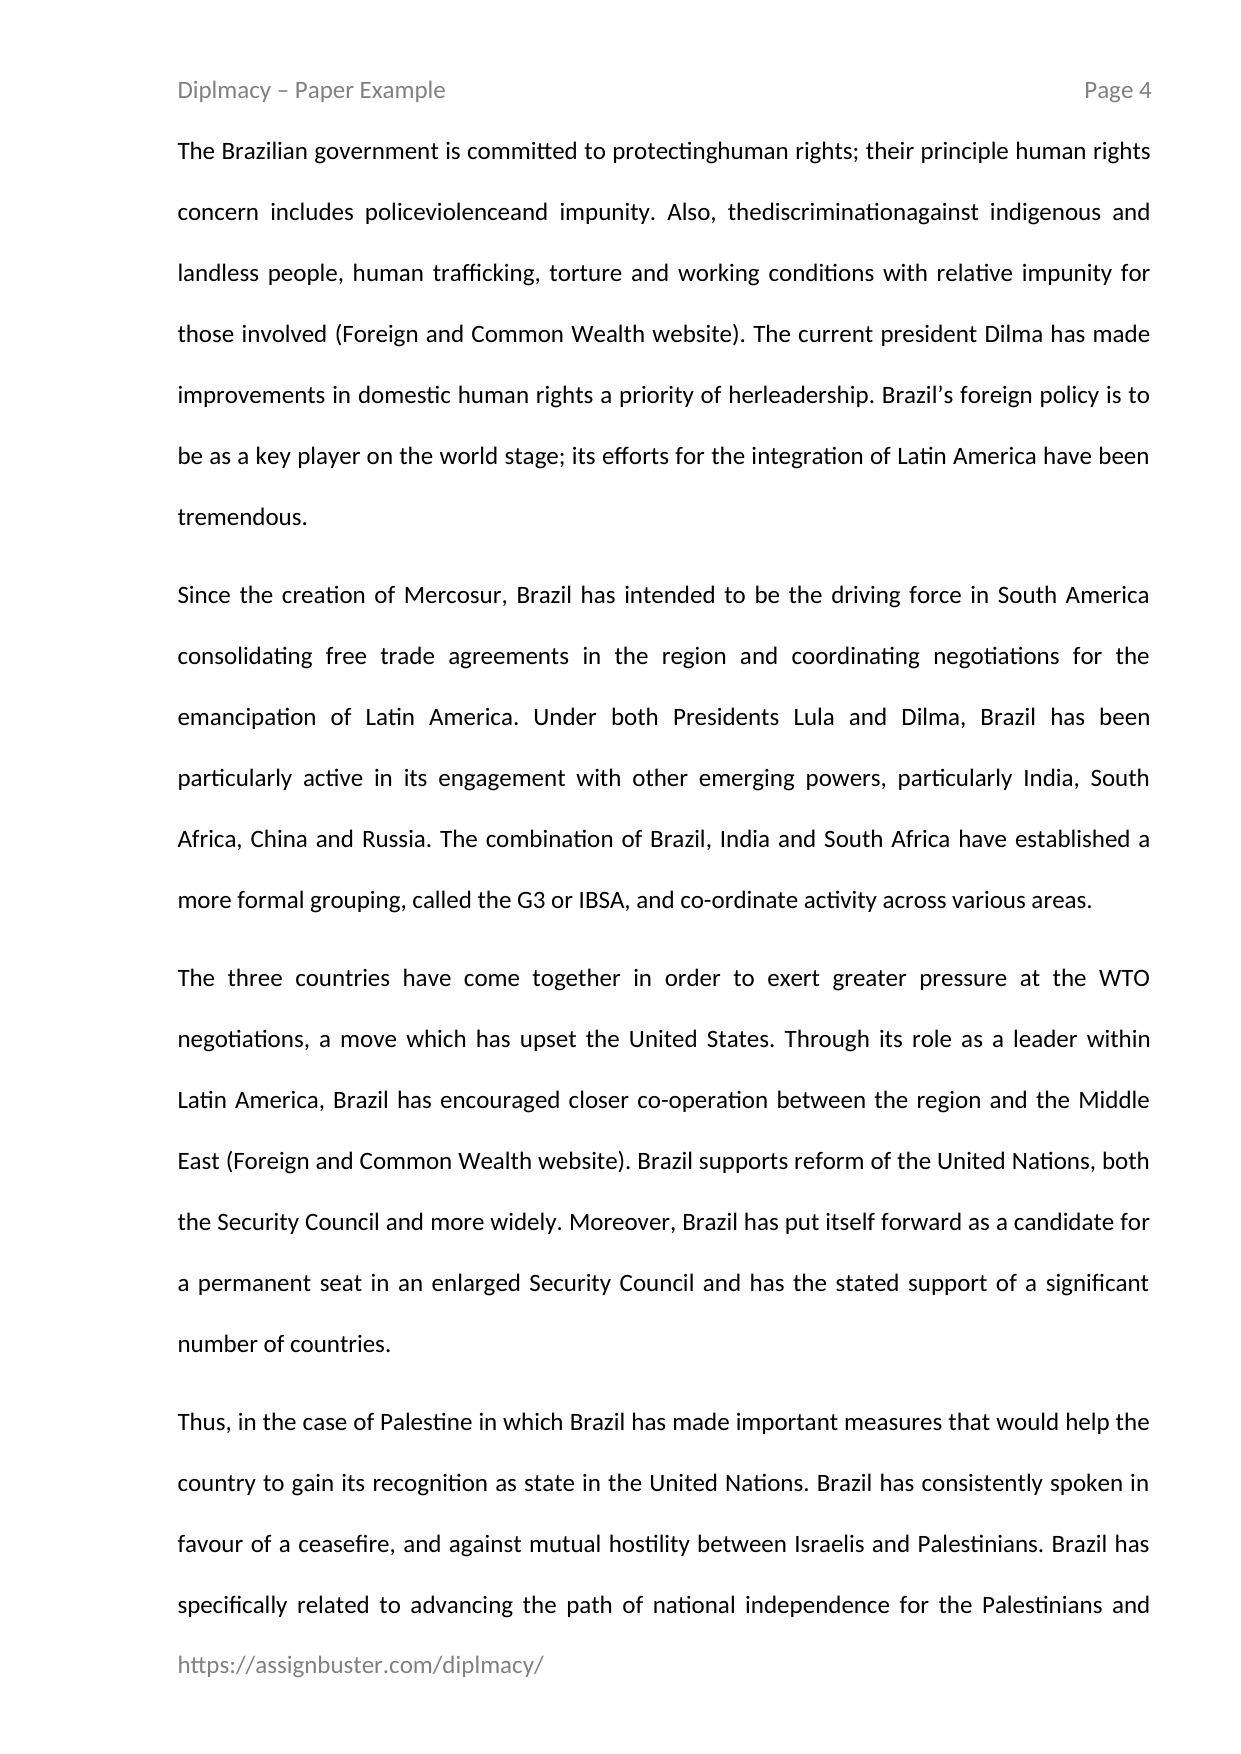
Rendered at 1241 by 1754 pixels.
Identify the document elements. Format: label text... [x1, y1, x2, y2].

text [177, 1406, 1152, 1619]
text The three countries have come together in order to exert greater pressure at the WTO negotiations, a move which has upset the United States. Through its role as a leader within Latin America, Brazil has encouraged closer co-operation between the region and the Middle East (Foreign and Common Wealth website). Brazil supports reform of the United Nations, both the Security Council and more widely. Moreover, Brazil has put itself forward as a candidate for a permanent seat in an enlarged Security Council and has the stated support of a significant number of countries. [177, 962, 1152, 1358]
text The Brazilian government is committed to protectinghuman rights; their principle human rights concern includes policeviolenceand impunity. Also, thediscriminationagainst indigenous and landless people, human trafficking, torture and working conditions with relative impunity for those involved (Foreign and Common Wealth website). The current president Dilma has made improvements in domestic human rights a priority of herleadership. Brazil’s foreign policy is to be as a key player on the world stage; its efforts for the integration of Latin America have been tremendous. [177, 135, 1152, 532]
text Since the creation of Mercosur, Brazil has intended to be the driving force in South America consolidating free trade agreements in the region and coordinating negotiations for the emancipation of Latin America. Under both Presidents Lula and Dilma, Brazil has been particularly active in its engagement with other emerging powers, particularly India, South Africa, China and Russia. The combination of Brazil, India and South Africa have established a more formal grouping, called the G3 or IBSA, and co-ordinate activity across various areas. [177, 579, 1152, 914]
